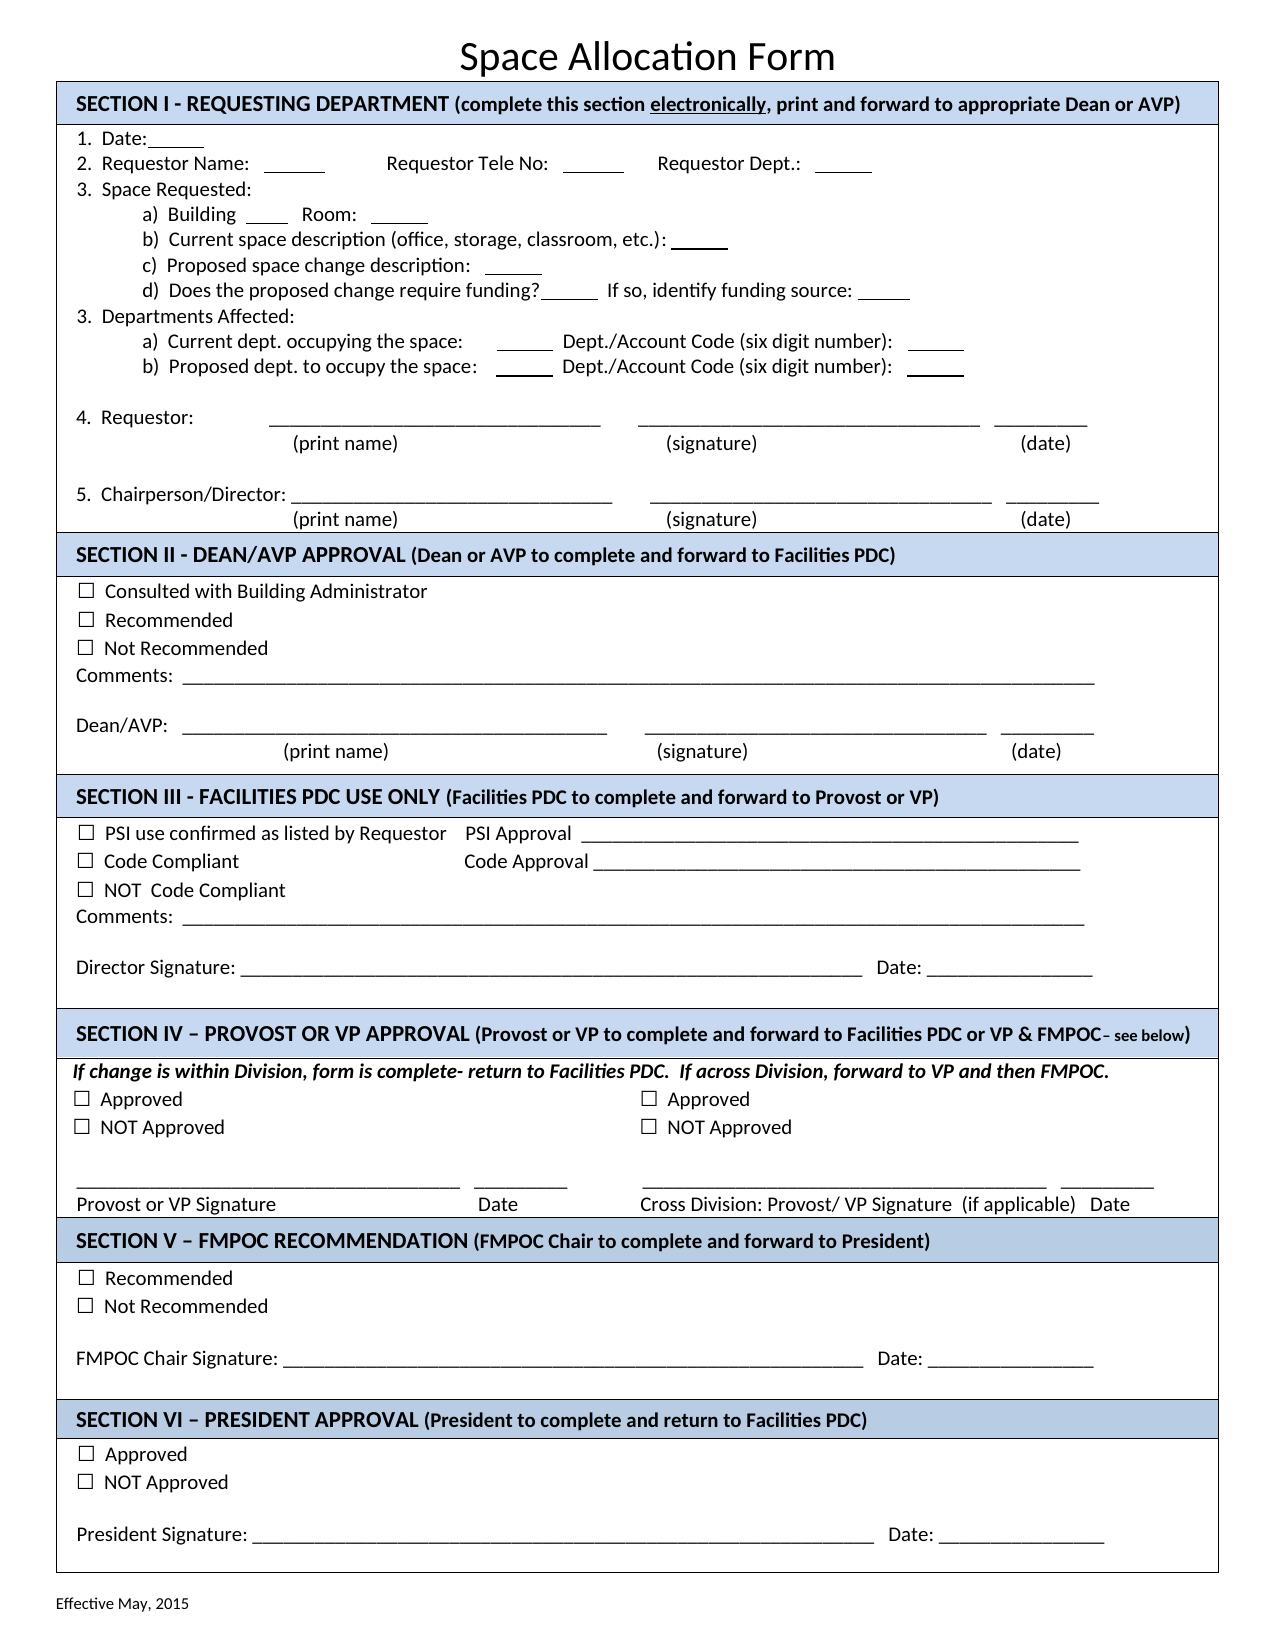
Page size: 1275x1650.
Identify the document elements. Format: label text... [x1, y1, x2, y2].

table_cell Consulted with Building Administrator Recommended Not Recommended Comments: ________________________________________________________________________________________ Dean/AVP: _________________________________________ _________________________________ _________ (print name) (signature) (date) [57, 577, 1218, 774]
table_cell Recommended Not Recommended FMPOC Chair Signature: ________________________________________________________ Date: ________________ [57, 1263, 1218, 1399]
table_cell SECTION IV – PROVOST OR VP APPROVAL (Provost or VP to complete and forward to Facilities PDC or VP & FMPOC– see below) [57, 1009, 1218, 1057]
table_cell Approved NOT Approved President Signature: ____________________________________________________________ Date: ________________ [57, 1439, 1218, 1572]
table_cell 1. Date: 2. Requestor Name: Requestor Tele No: Requestor Dept.: 3. Space Requested: a) Building Room: b) Current space description (office, storage, classroom, etc.): c) Proposed space change description: d) Does the proposed change require funding? If so, identify funding source: 3. Departments Affected: a) Current dept. occupying the space: Dept./Account Code (six digit number): b) Proposed dept. to occupy the space: Dept./Account Code (six digit number): 4. Requestor: ________________________________ _________________________________ _________ (print name) (signature) (date) 5. Chairperson/Director: _______________________________ _________________________________ _________ (print name) (signature) (date) [57, 125, 1218, 532]
text Space Allocation Form [66, 30, 1230, 81]
table_header SECTION I - REQUESTING DEPARTMENT (complete this section electronically, print and forward to appropriate Dean or AVP) [57, 82, 1218, 124]
table_cell SECTION II - DEAN/AVP APPROVAL (Dean or AVP to complete and forward to Facilities PDC) [57, 533, 1218, 576]
text Effective May, 2015 [56, 1593, 1230, 1614]
table_cell SECTION V – FMPOC RECOMMENDATION (FMPOC Chair to complete and forward to President) [57, 1218, 1218, 1262]
table_cell SECTION VI – PRESIDENT APPROVAL (President to complete and return to Facilities PDC) [57, 1400, 1218, 1438]
table_cell PSI use confirmed as listed by Requestor PSI Approval ________________________________________________ Code Compliant Code Approval _______________________________________________ NOT Code Compliant Comments: _______________________________________________________________________________________ Director Signature: ____________________________________________________________ Date: ________________ [57, 818, 1218, 1008]
table_cell SECTION III - FACILITIES PDC USE ONLY (Facilities PDC to complete and forward to Provost or VP) [57, 775, 1218, 817]
table_cell If change is within Division, form is complete- return to Facilities PDC. If across Division, forward to VP and then FMPOC. Approved Approved NOT Approved NOT Approved _____________________________________ _________ _______________________________________ _________ Provost or VP Signature Date Cross Division: Provost/ VP Signature (if applicable) Date [57, 1059, 1218, 1217]
